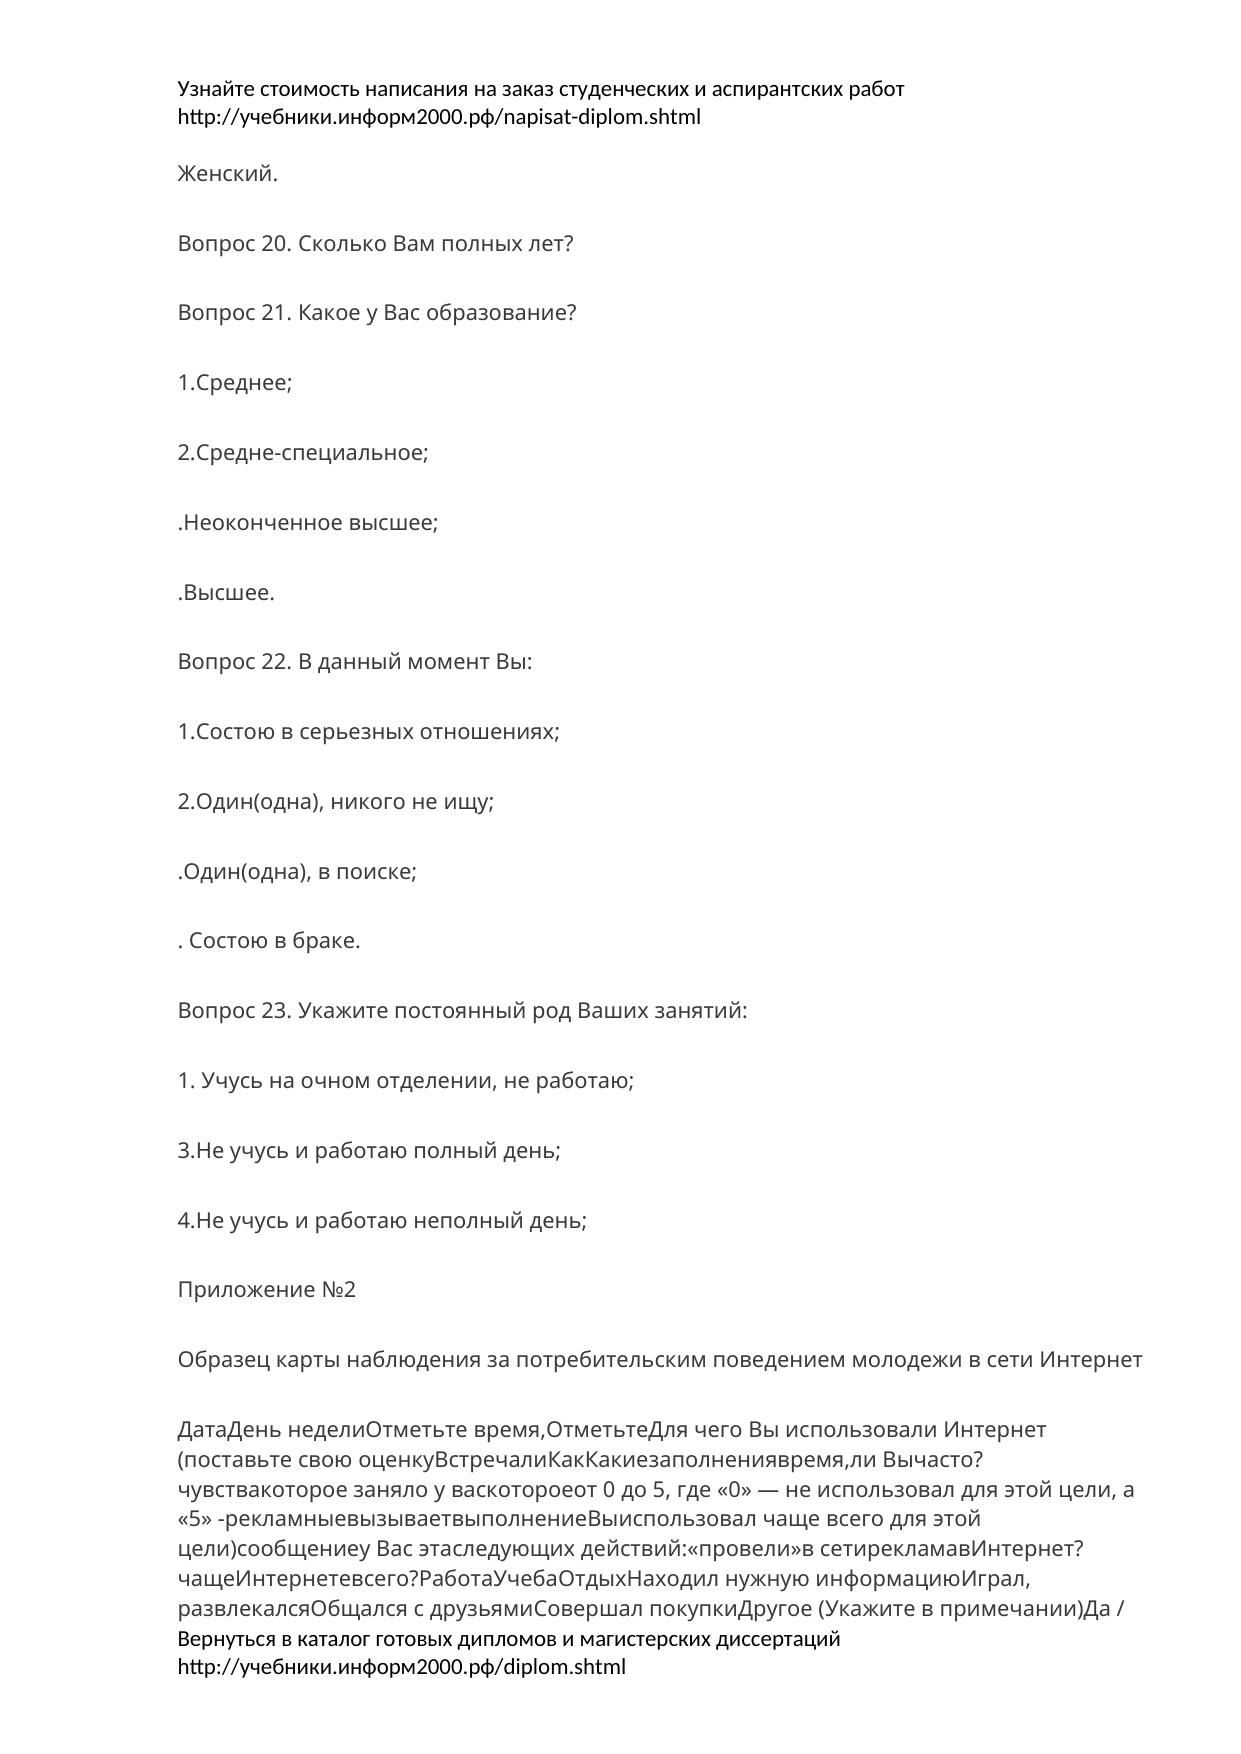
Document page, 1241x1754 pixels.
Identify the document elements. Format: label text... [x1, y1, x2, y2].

text . Состою в браке. [177, 926, 1152, 955]
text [177, 1414, 1152, 1623]
text 1.Среднее; [177, 367, 1152, 397]
text 1.Состою в серьезных отношениях; [177, 716, 1152, 746]
text 2.Один(одна), никого не ищу; [177, 786, 1152, 816]
text Вопрос 21. Какое у Вас образование? [177, 297, 1152, 327]
text .Высшее. [177, 577, 1152, 606]
text Вопрос 23. Укажите постоянный род Ваших занятий: [177, 995, 1152, 1025]
text 2.Средне-специальное; [177, 437, 1152, 467]
text .Неоконченное высшее; [177, 507, 1152, 537]
text Женский. [177, 158, 1152, 188]
text Приложение №2 [177, 1274, 1152, 1304]
text 3.Не учусь и работаю полный день; [177, 1135, 1152, 1165]
text Вопрос 20. Сколько Вам полных лет? [177, 228, 1152, 257]
text Вопрос 22. В данный момент Вы: [177, 646, 1152, 676]
text 1. Учусь на очном отделении, не работаю; [177, 1065, 1152, 1095]
text 4.Не учусь и работаю неполный день; [177, 1205, 1152, 1234]
text Образец карты наблюдения за потребительским поведением молодежи в сети Интернет [177, 1344, 1152, 1374]
text .Один(одна), в поиске; [177, 856, 1152, 886]
